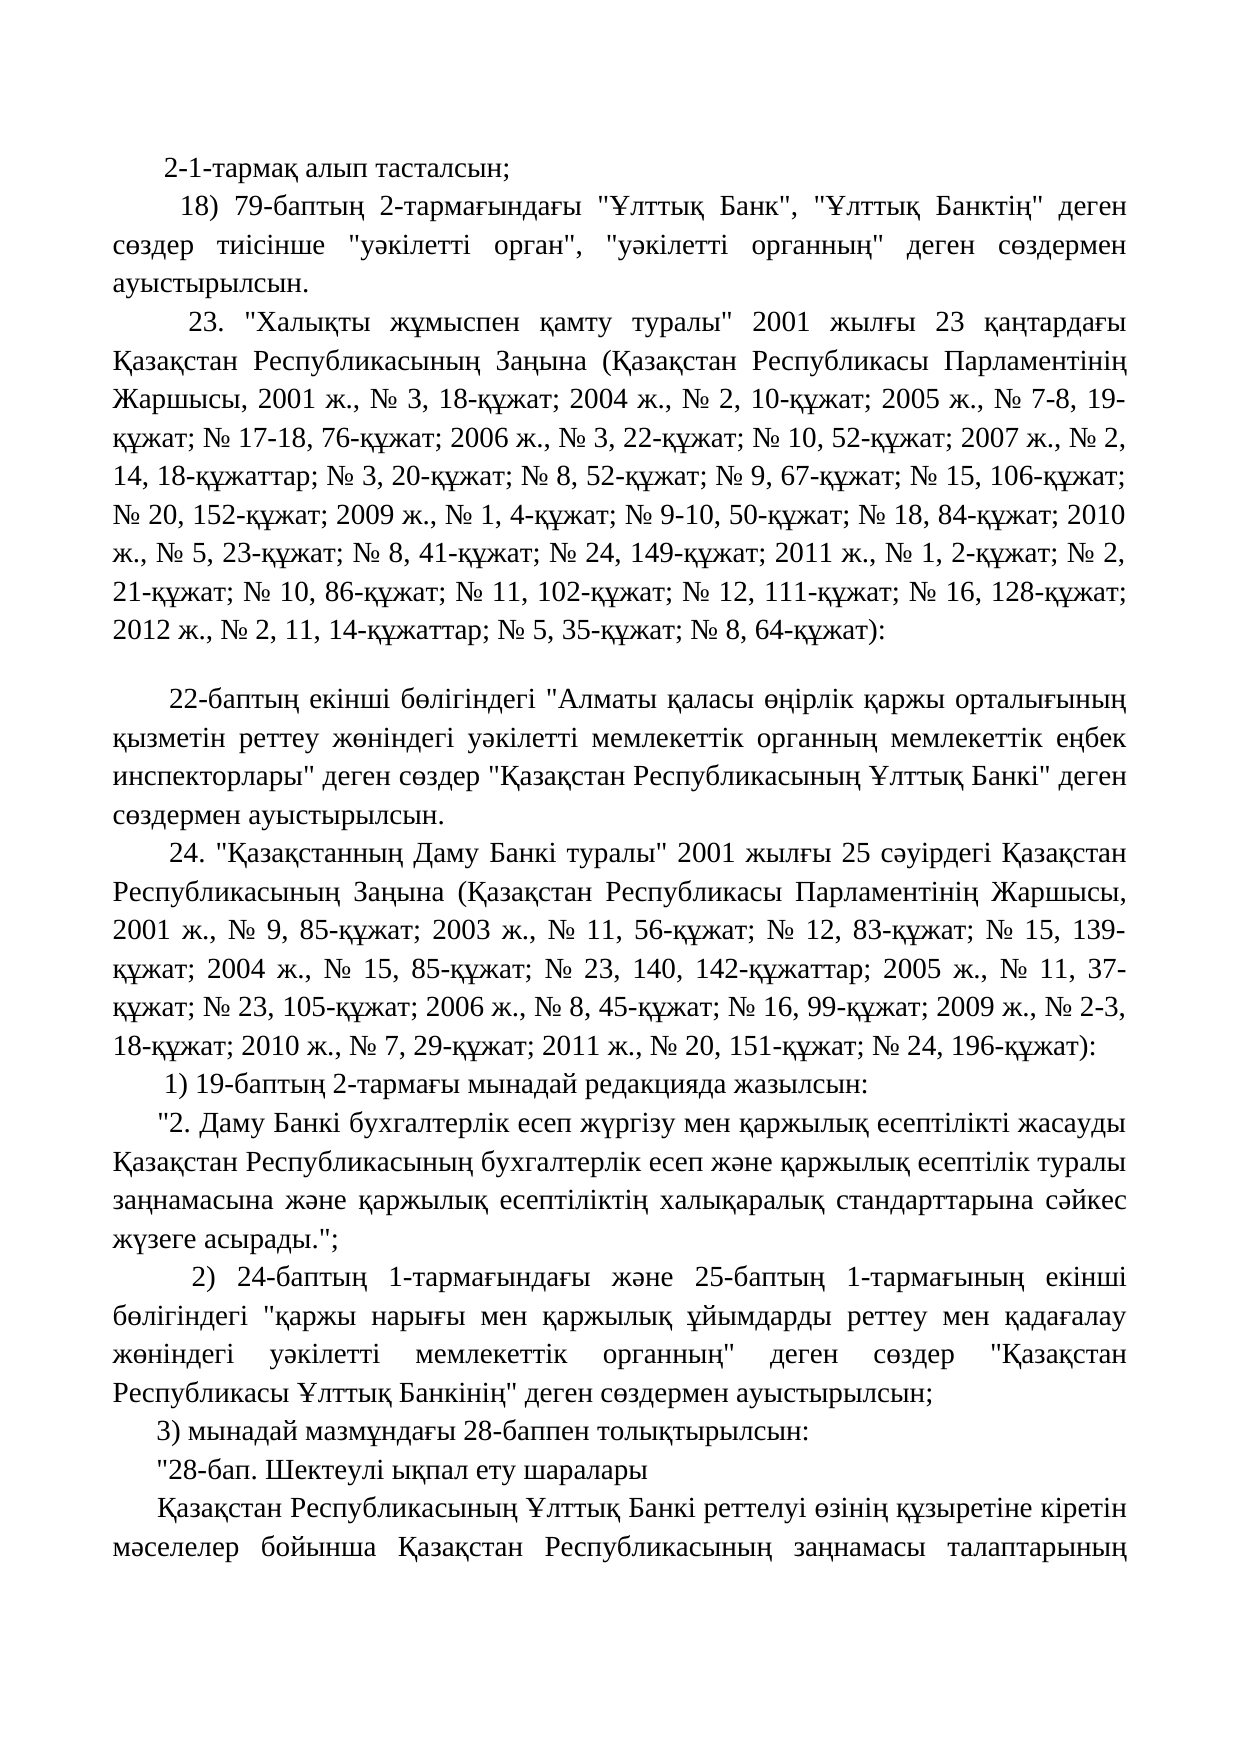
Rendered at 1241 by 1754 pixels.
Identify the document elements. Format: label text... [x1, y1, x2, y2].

text 18) 79-баптың 2-тармағындағы "Ұлттық Банк", "Ұлттық Банктің" деген сөздер тиісінше "уәкілетті орган", "уәкілетті органның" деген сөздермен ауыстырылсын. [112, 188, 1128, 299]
text "2. Даму Банкі бухгалтерлік есеп жүргізу мен қаржылық есептілікті жасауды Қазақстан Республикасының бухгалтерлік есеп және қаржылық есептілік туралы заңнамасына және қаржылық есептіліктің халықаралық стандарттарына сәйкес жүзеге асырады."; [112, 1105, 1128, 1254]
text 22-баптың екінші бөлігіндегі "Алматы қаласы өңiрлiк қаржы орталығының қызметiн реттеу жөнiндегi уәкiлеттi мемлекеттiк органның мемлекеттiк еңбек инспекторлары" деген сөздер "Қазақстан Республикасының Ұлттық Банкі" деген сөздермен ауыстырылсын. [112, 681, 1128, 830]
text "28-бап. Шектеулі ықпал ету шаралары [112, 1452, 1128, 1486]
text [112, 1491, 1128, 1563]
text 1) 19-баптың 2-тармағы мынадай редакцияда жазылсын: [112, 1067, 1128, 1100]
text 2) 24-баптың 1-тармағындағы және 25-баптың 1-тармағының екінші бөлігіндегі "қаржы нарығы мен қаржылық ұйымдарды реттеу мен қадағалау жөнiндегi уәкiлеттi мемлекеттiк органның" деген сөздер "Қазақстан Республикасы Ұлттық Банкінің" деген сөздермен ауыстырылсын; [112, 1259, 1128, 1408]
text 2-1-тармақ алып тасталсын; [112, 150, 1128, 183]
text 3) мынадай мазмұндағы 28-баппен толықтырылсын: [112, 1413, 1128, 1447]
text 23. "Халықты жұмыспен қамту туралы" 2001 жылғы 23 қаңтардағы Қазақстан Республикасының Заңына (Қазақстан Республикасы Парламентінің Жаршысы, 2001 ж., № 3, 18-құжат; 2004 ж., № 2, 10-құжат; 2005 ж., № 7-8, 19-құжат; № 17-18, 76-құжат; 2006 ж., № 3, 22-құжат; № 10, 52-құжат; 2007 ж., № 2, 14, 18-құжаттар; № 3, 20-құжат; № 8, 52-құжат; № 9, 67-құжат; № 15, 106-құжат; № 20, 152-құжат; 2009 ж., № 1, 4-құжат; № 9-10, 50-құжат; № 18, 84-құжат; 2010 ж., № 5, 23-құжат; № 8, 41-құжат; № 24, 149-құжат; 2011 ж., № 1, 2-құжат; № 2, 21-құжат; № 10, 86-құжат; № 11, 102-құжат; № 12, 111-құжат; № 16, 128-құжат; 2012 ж., № 2, 11, 14-құжаттар; № 5, 35-құжат; № 8, 64-құжат): [112, 304, 1128, 646]
text 24. "Қазақстанның Даму Банкі туралы" 2001 жылғы 25 сәуірдегі Қазақстан Республикасының Заңына (Қазақстан Республикасы Парламентінің Жаршысы, 2001 ж., № 9, 85-құжат; 2003 ж., № 11, 56-құжат; № 12, 83-құжат; № 15, 139-құжат; 2004 ж., № 15, 85-құжат; № 23, 140, 142-құжаттар; 2005 ж., № 11, 37-құжат; № 23, 105-құжат; 2006 ж., № 8, 45-құжат; № 16, 99-құжат; 2009 ж., № 2-3, 18-құжат; 2010 ж., № 7, 29-құжат; 2011 ж., № 20, 151-құжат; № 24, 196-құжат): [112, 835, 1128, 1062]
